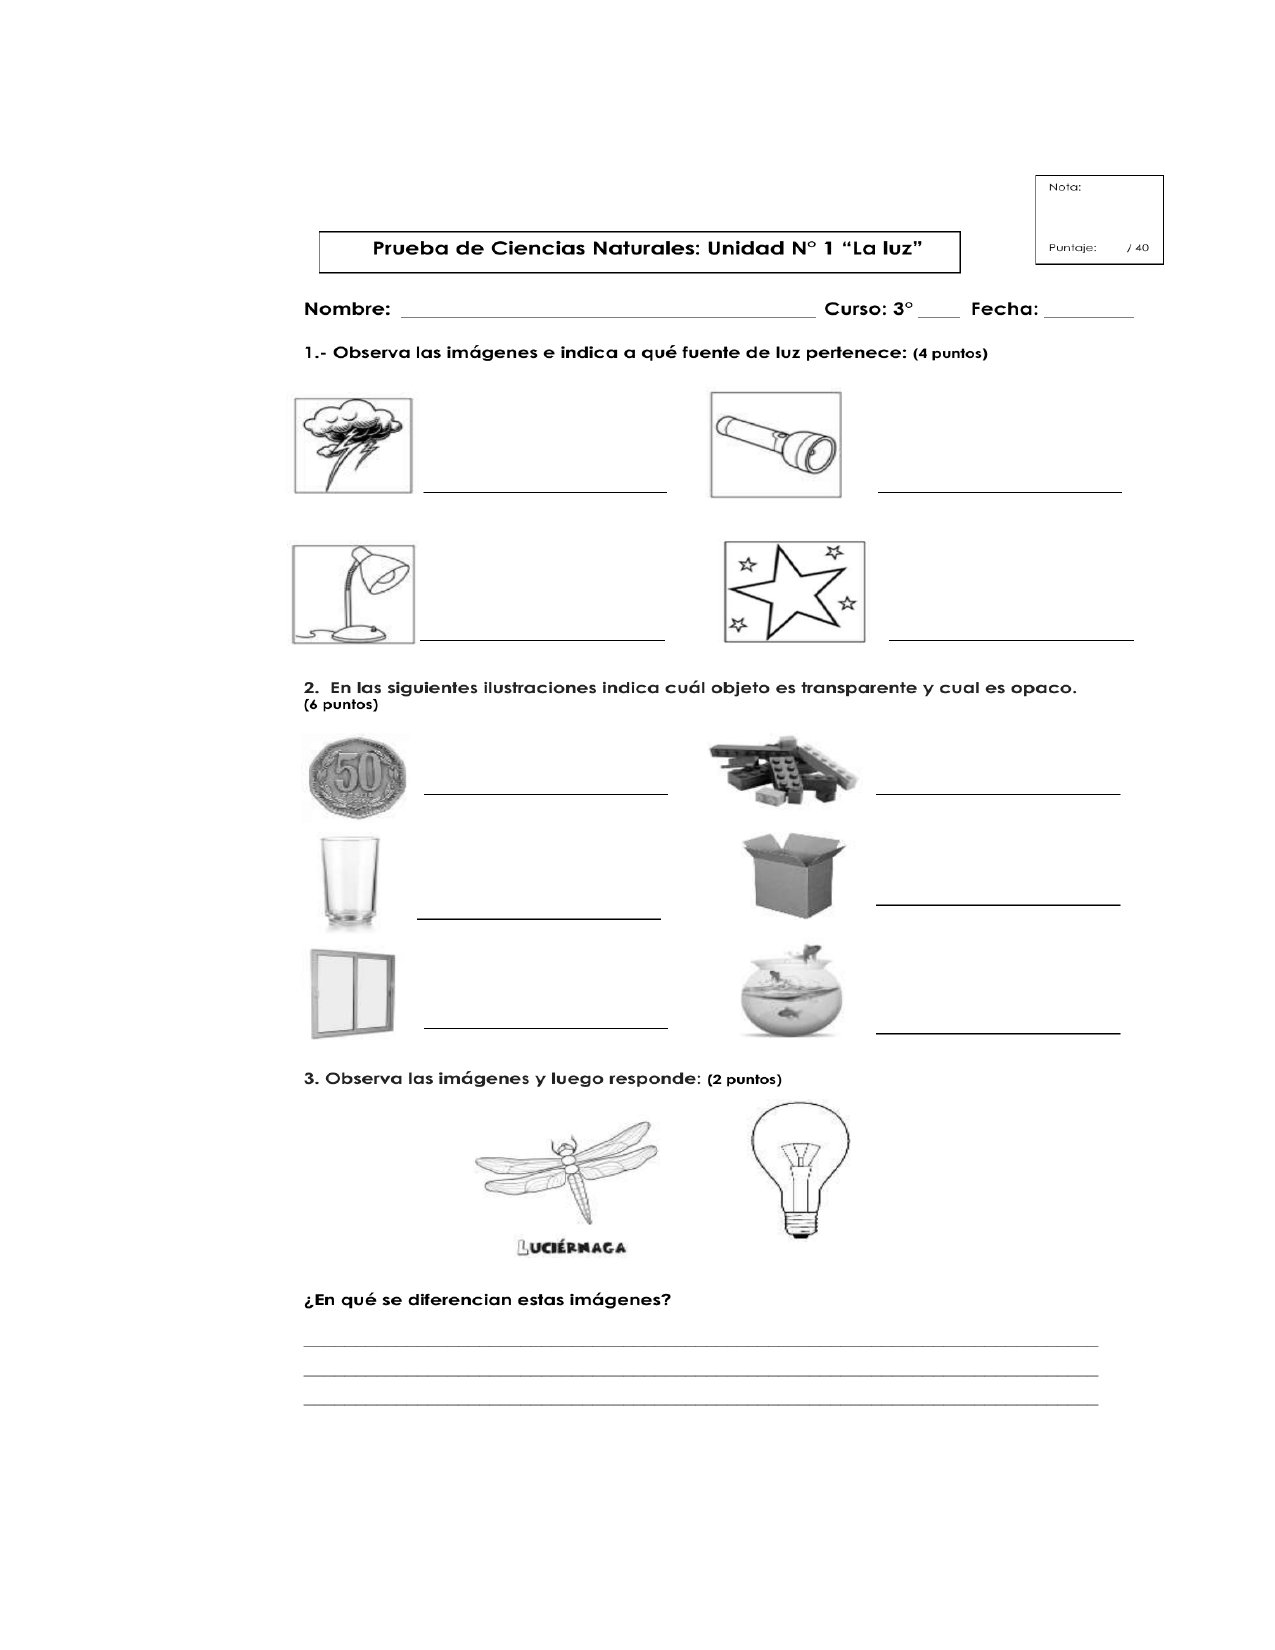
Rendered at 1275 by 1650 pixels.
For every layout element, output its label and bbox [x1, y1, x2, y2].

picture [177, 147, 1229, 1503]
